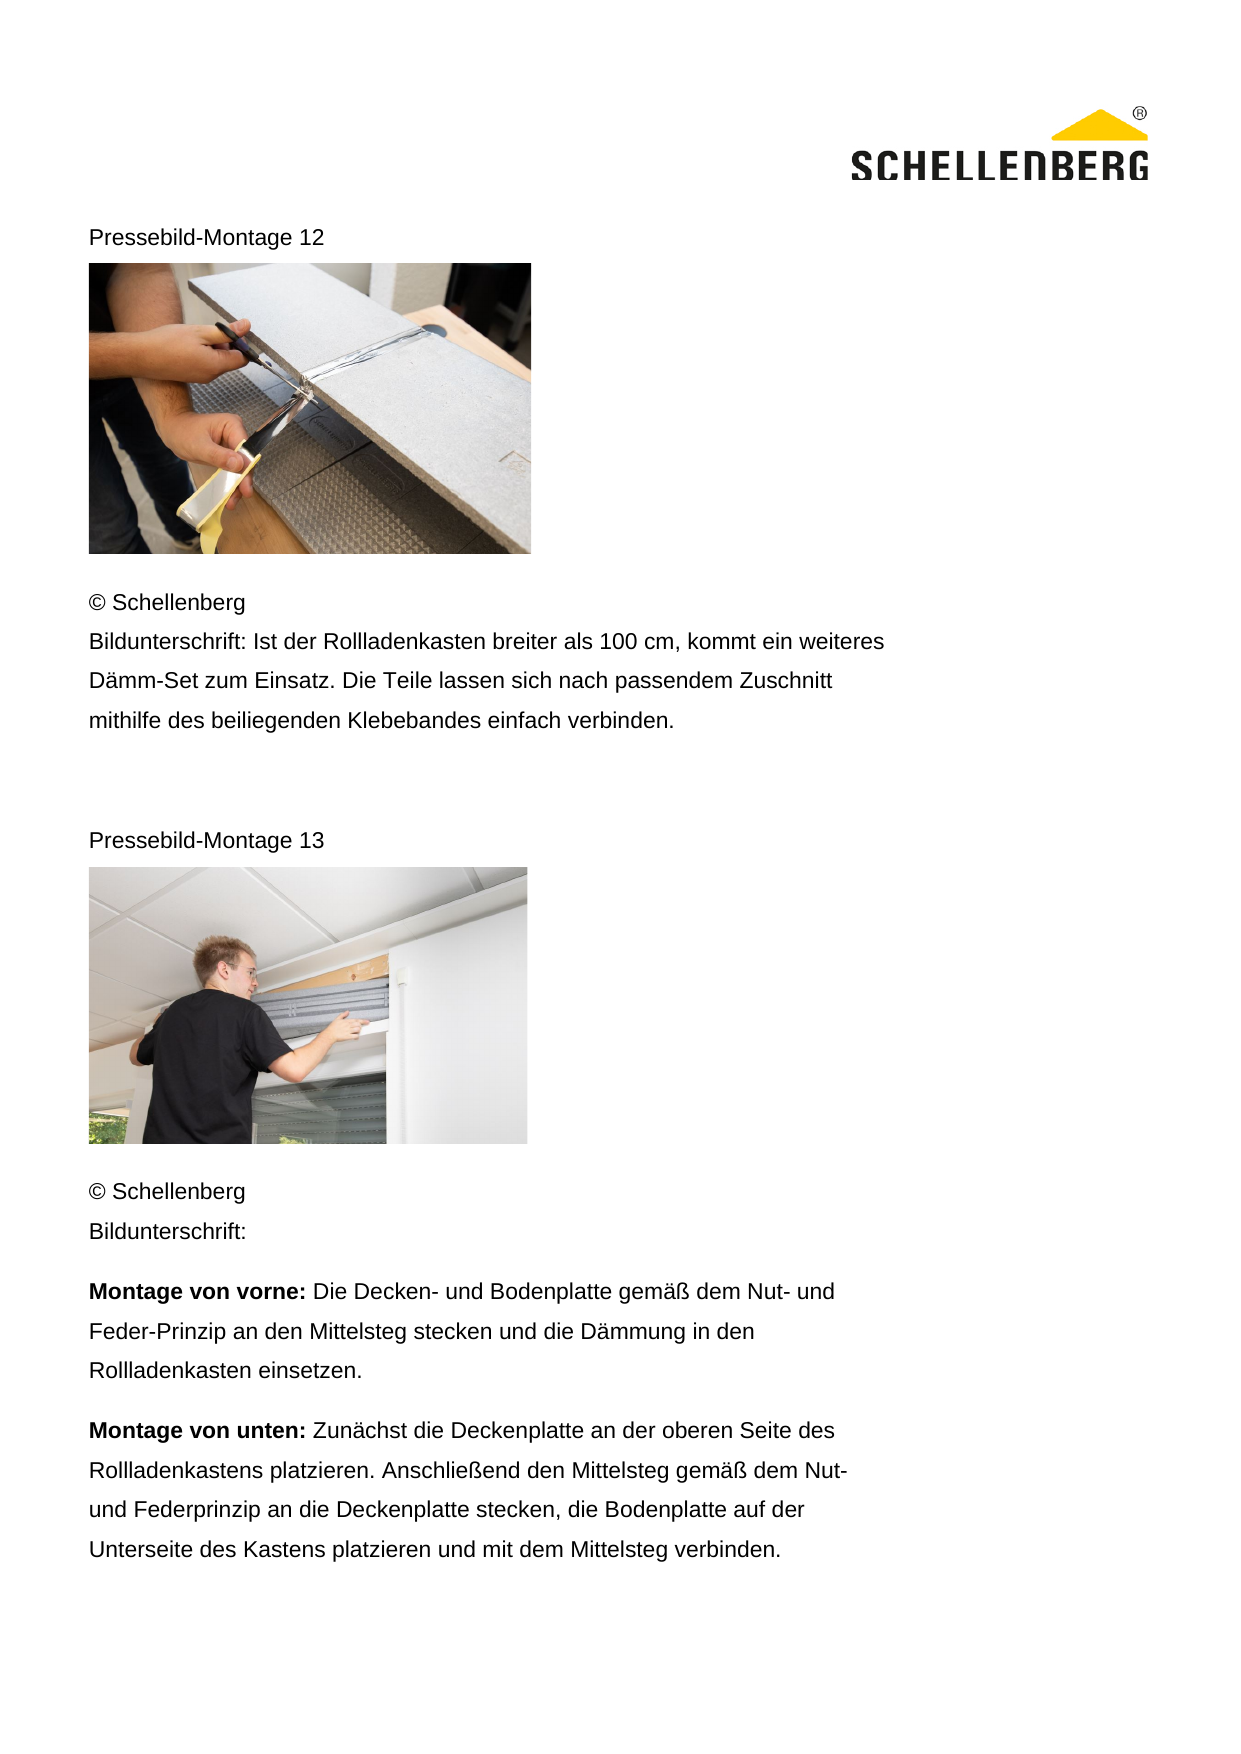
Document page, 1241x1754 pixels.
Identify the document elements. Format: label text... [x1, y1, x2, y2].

picture [851, 104, 1148, 180]
text Bildunterschrift: [89, 1218, 886, 1244]
text © Schellenberg [89, 588, 886, 615]
picture [88, 867, 528, 1144]
text © Schellenberg [89, 1178, 886, 1205]
text Bildunterschrift: Ist der Rollladenkasten breiter als 100 cm, kommt ein weiteres Dämm-Set zum Einsatz. Die Teile lassen sich nach passendem Zuschnitt mithilfe des beiliegenden Klebebandes einfach verbinden. [89, 628, 886, 733]
text Montage von vorne: Die Decken- und Bodenplatte gemäß dem Nut- und Feder-Prinzip an den Mittelsteg stecken und die Dämmung in den Rollladenkasten einsetzen. [89, 1278, 886, 1383]
text Pressebild-Montage 13 [89, 827, 886, 854]
picture [88, 263, 532, 554]
text Pressebild-Montage 12 [89, 224, 886, 251]
text Montage von unten: Zunächst die Deckenplatte an der oberen Seite des Rollladenkastens platzieren. Anschließend den Mittelsteg gemäß dem Nut- und Federprinzip an die Deckenplatte stecken, die Bodenplatte auf der Unterseite des Kastens platzieren und mit dem Mittelsteg verbinden. [89, 1417, 886, 1562]
